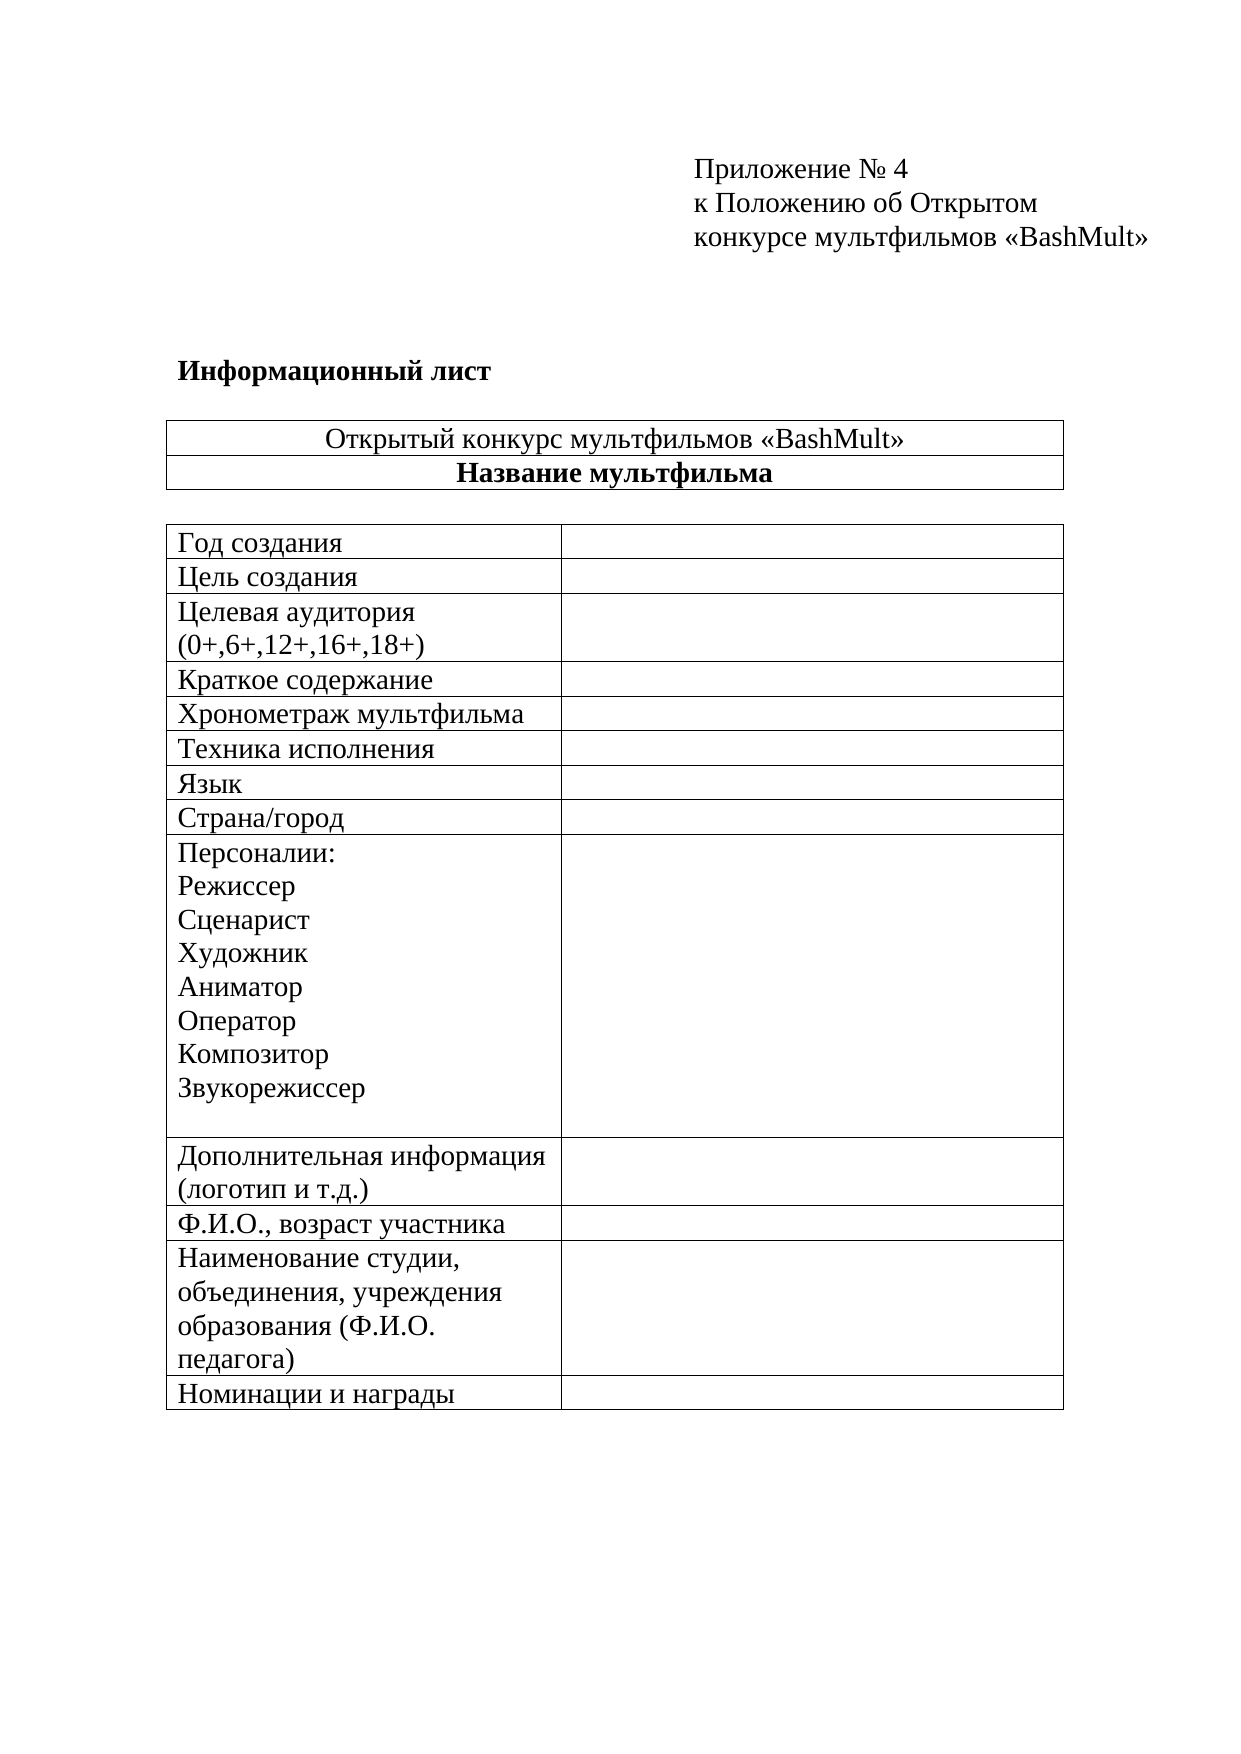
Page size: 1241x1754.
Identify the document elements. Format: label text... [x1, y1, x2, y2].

table_cell Страна/город [167, 800, 561, 834]
text Приложение № 4 [693, 152, 1152, 185]
table_cell [562, 1376, 1063, 1409]
table_cell [562, 662, 1063, 696]
table_cell Целевая аудитория (0+,6+,12+,16+,18+) [167, 594, 561, 661]
table_cell [562, 1138, 1063, 1205]
table_cell Наименование студии, объединения, учреждения образования (Ф.И.О. педагога) [167, 1241, 561, 1375]
table_cell [562, 1241, 1063, 1375]
table_cell Дополнительная информация (логотип и т.д.) [167, 1138, 561, 1205]
table_cell [562, 731, 1063, 765]
table_cell [562, 800, 1063, 834]
table_cell Номинации и награды [167, 1376, 561, 1409]
table_cell Ф.И.О., возраст участника [167, 1206, 561, 1239]
table_cell Краткое содержание [167, 662, 561, 696]
table_cell [562, 835, 1063, 1137]
table_cell [562, 1206, 1063, 1239]
table_cell [562, 594, 1063, 661]
table_cell Персоналии: Режиссер Сценарист Художник Аниматор Оператор Композитор Звукорежиссер [167, 835, 561, 1137]
table_cell Язык [167, 766, 561, 799]
text Информационный лист [177, 353, 1152, 386]
table_cell Цель создания [167, 559, 561, 593]
table_cell Техника исполнения [167, 731, 561, 765]
table_header [562, 525, 1063, 558]
table_cell Хронометраж мультфильма [167, 697, 561, 730]
table_cell Название мультфильма [167, 456, 1063, 489]
table_cell [562, 697, 1063, 730]
text к Положению об Открытом конкурсе мультфильмов «BashMult» [693, 185, 1152, 252]
table_cell [562, 559, 1063, 593]
table_cell [562, 766, 1063, 799]
table_header Открытый конкурс мультфильмов «BashMult» [167, 421, 1063, 454]
table_header Год создания [167, 525, 561, 558]
